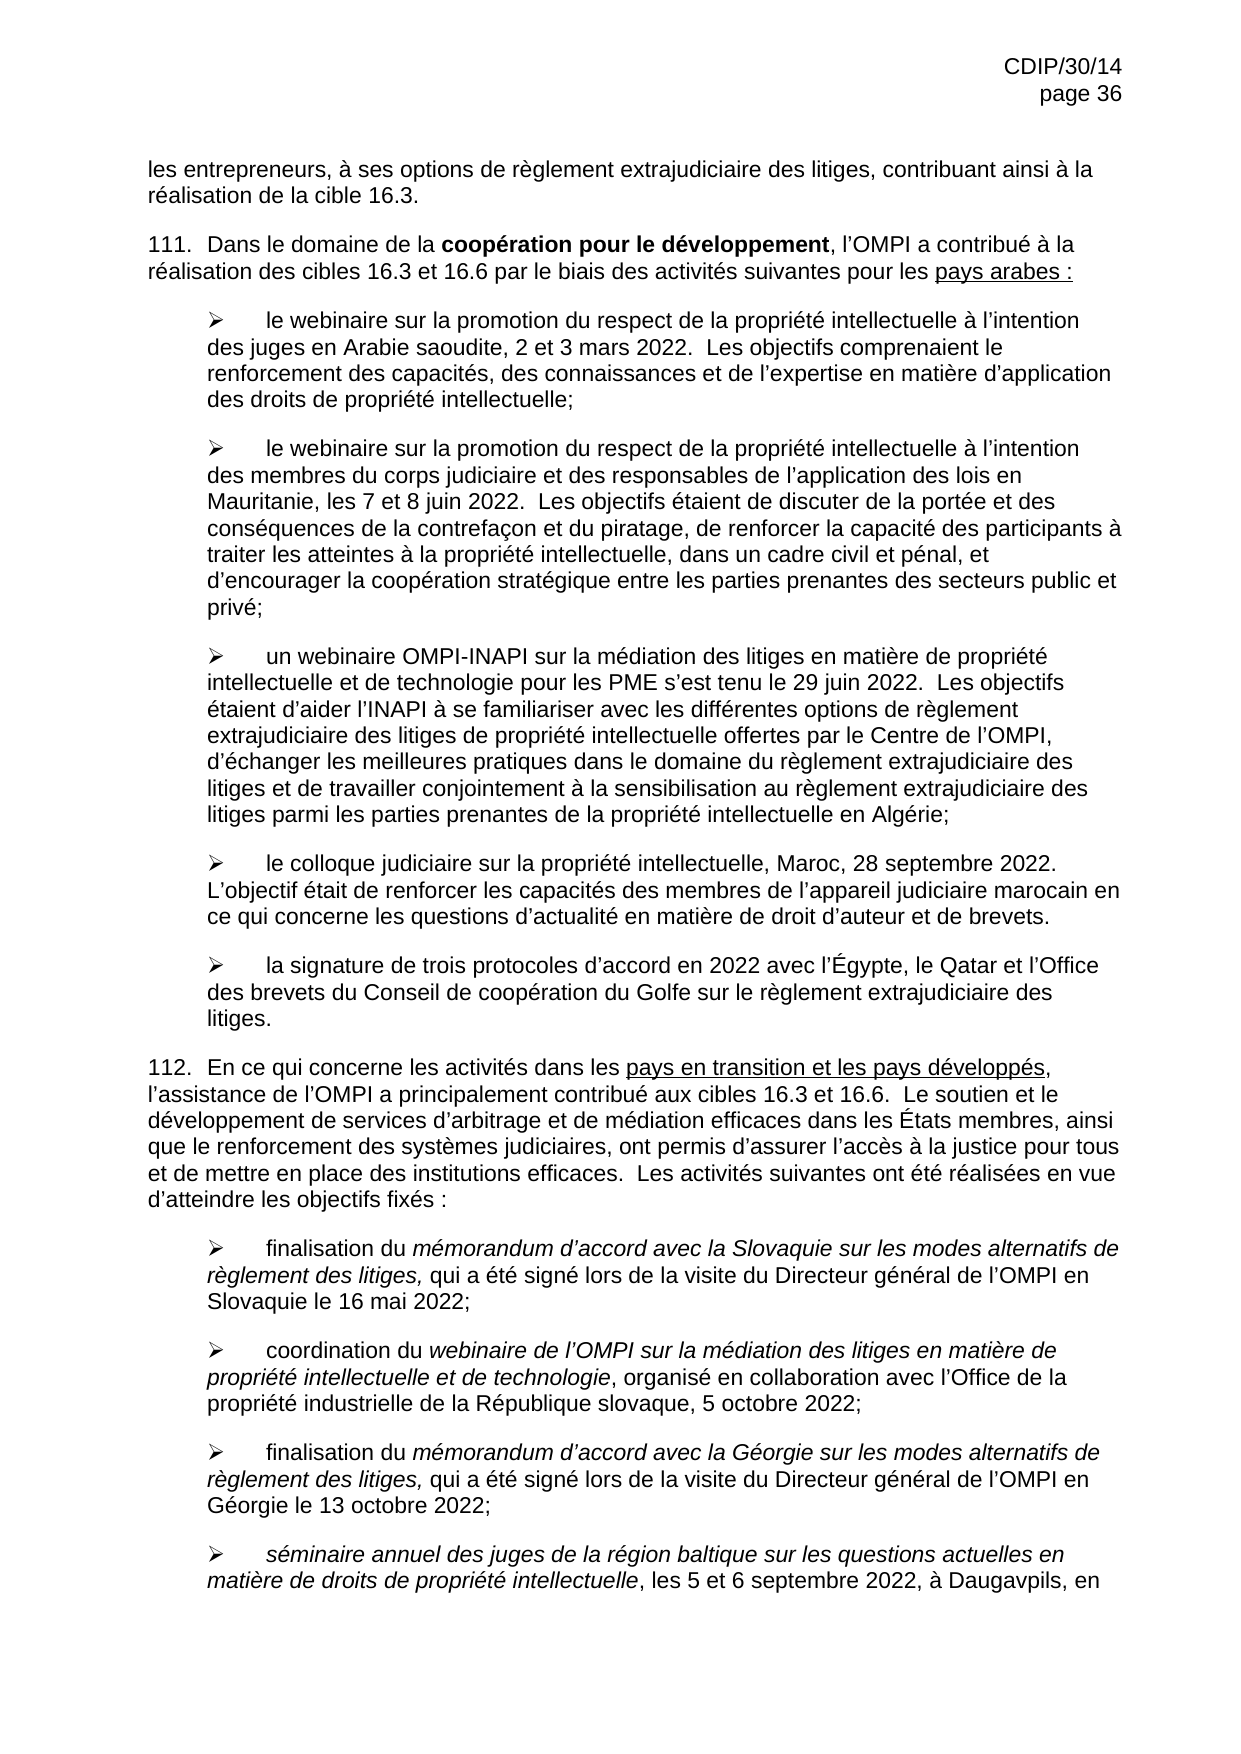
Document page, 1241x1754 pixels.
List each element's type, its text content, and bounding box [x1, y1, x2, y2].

text Dans le domaine de la coopération pour le développement, l’OMPI a contribué à la réalisation des cibles 16.3 et 16.6 par le biais des activités suivantes pour les pays arabes : [148, 231, 1122, 284]
text En ce qui concerne les activités dans les pays en transition et les pays développés, l’assistance de l’OMPI a principalement contribué aux cibles 16.3 et 16.6. Le soutien et le développement de services d’arbitrage et de médiation efficaces dans les États membres, ainsi que le renforcement des systèmes judiciaires, ont permis d’assurer l’accès à la justice pour tous et de mettre en place des institutions efficaces. Les activités suivantes ont été réalisées en vue d’atteindre les objectifs fixés : [148, 1054, 1122, 1212]
list finalisation du mémorandum d’accord avec la Géorgie sur les modes alternatifs de règlement des litiges, qui a été signé lors de la visite du Directeur général de l’OMPI en Géorgie le 13 octobre 2022; [207, 1439, 1122, 1518]
list coordination du webinaire de l’OMPI sur la médiation des litiges en matière de propriété intellectuelle et de technologie, organisé en collaboration avec l’Office de la propriété industrielle de la République slovaque, 5 octobre 2022; [207, 1337, 1122, 1416]
list finalisation du mémorandum d’accord avec la Slovaquie sur les modes alternatifs de règlement des litiges, qui a été signé lors de la visite du Directeur général de l’OMPI en Slovaquie le 16 mai 2022; [207, 1235, 1122, 1314]
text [148, 156, 1122, 208]
list le colloque judiciaire sur la propriété intellectuelle, Maroc, 28 septembre 2022. L’objectif était de renforcer les capacités des membres de l’appareil judiciaire marocain en ce qui concerne les questions d’actualité en matière de droit d’auteur et de brevets. [207, 850, 1122, 929]
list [207, 1541, 1122, 1594]
list la signature de trois protocoles d’accord en 2022 avec l’Égypte, le Qatar et l’Office des brevets du Conseil de coopération du Golfe sur le règlement extrajudiciaire des litiges. [207, 952, 1122, 1031]
list le webinaire sur la promotion du respect de la propriété intellectuelle à l’intention des membres du corps judiciaire et des responsables de l’application des lois en Mauritanie, les 7 et 8 juin 2022. Les objectifs étaient de discuter de la portée et des conséquences de la contrefaçon et du piratage, de renforcer la capacité des participants à traiter les atteintes à la propriété intellectuelle, dans un cadre civil et pénal, et d’encourager la coopération stratégique entre les parties prenantes des secteurs public et privé; [207, 435, 1122, 620]
list le webinaire sur la promotion du respect de la propriété intellectuelle à l’intention des juges en Arabie saoudite, 2 et 3 mars 2022. Les objectifs comprenaient le renforcement des capacités, des connaissances et de l’expertise en matière d’application des droits de propriété intellectuelle; [207, 307, 1122, 412]
list un webinaire OMPI-INAPI sur la médiation des litiges en matière de propriété intellectuelle et de technologie pour les PME s’est tenu le 29 juin 2022. Les objectifs étaient d’aider l’INAPI à se familiariser avec les différentes options de règlement extrajudiciaire des litiges de propriété intellectuelle offertes par le Centre de l’OMPI, d’échanger les meilleures pratiques dans le domaine du règlement extrajudiciaire des litiges et de travailler conjointement à la sensibilisation au règlement extrajudiciaire des litiges parmi les parties prenantes de la propriété intellectuelle en Algérie; [207, 643, 1122, 827]
